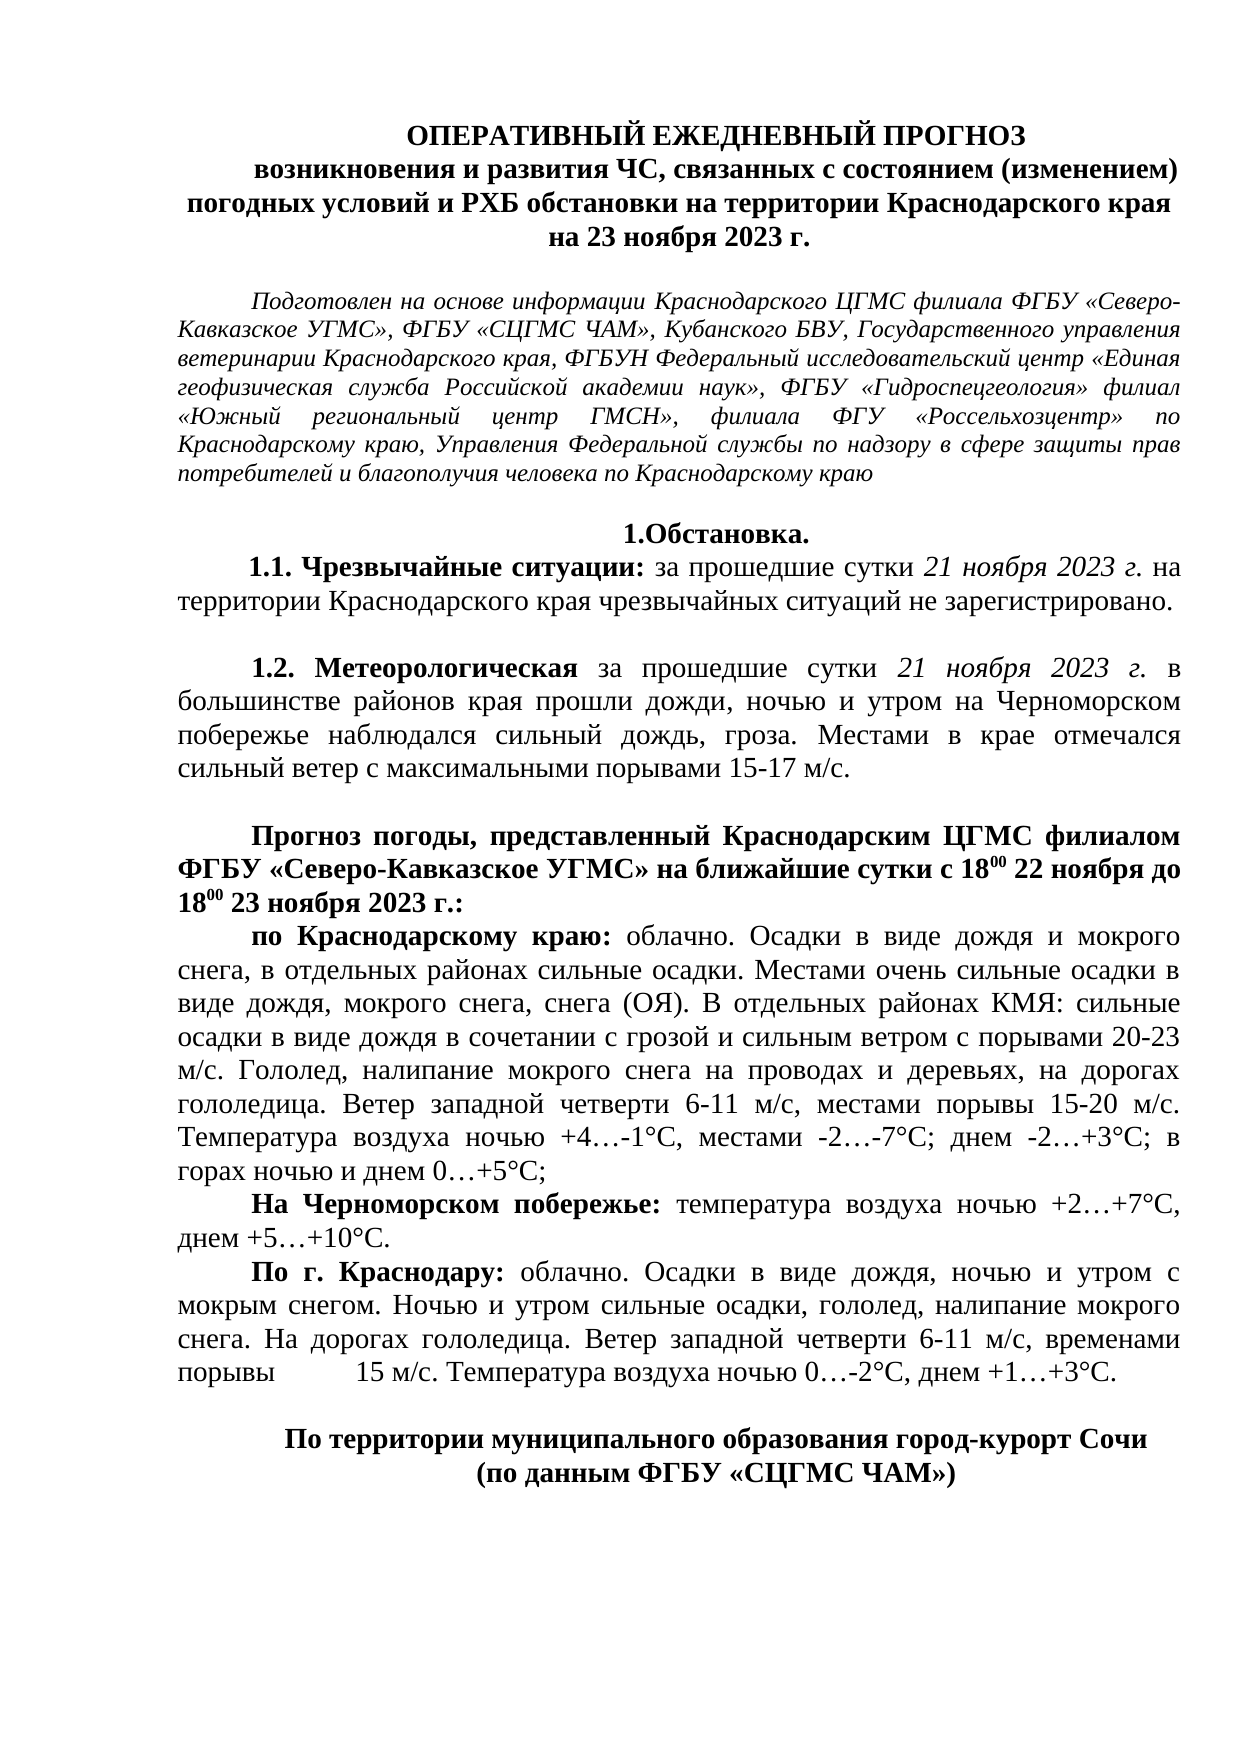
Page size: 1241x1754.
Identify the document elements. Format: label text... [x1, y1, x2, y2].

text Прогноз погоды, представленный Краснодарским ЦГМС филиалом ФГБУ «Северо-Кавказское УГМС» на ближайшие сутки с 1800 22 ноября до 1800 23 ноября 2023 г.: [177, 818, 1181, 918]
text 1.2. Метеорологическая за прошедшие сутки 21 ноября 2023 г. в большинстве районов края прошли дожди, ночью и утром на Черноморском побережье наблюдался сильный дождь, гроза. Местами в крае отмечался сильный ветер с максимальными порывами 15-17 м/с. [177, 650, 1181, 784]
text На Черноморском побережье: температура воздуха ночью +2…+7°С, днем +5…+10°С. [177, 1187, 1181, 1254]
text возникновения и развития ЧС, связанных с состоянием (изменением) погодных условий и РХБ обстановки на территории Краснодарского края на 23 ноября 2023 г. [177, 152, 1181, 252]
text По г. Краснодару: облачно. Осадки в виде дождя, ночью и утром с мокрым снегом. Ночью и утром сильные осадки, гололед, налипание мокрого снега. На дорогах гололедица. Ветер западной четверти 6-11 м/с, временами порывы 15 м/с. Температура воздуха ночью 0…-2°С, днем +1…+3°С. [177, 1254, 1181, 1388]
text Подготовлен на основе информации Краснодарского ЦГМС филиала ФГБУ «Северо-Кавказское УГМС», ФГБУ «СЦГМС ЧАМ», Кубанского БВУ, Государственного управления ветеринарии Краснодарского края, ФГБУН Федеральный исследовательский центр «Единая геофизическая служба Российской академии наук», ФГБУ «Гидроспецгеология» филиал «Южный региональный центр ГМСН», филиала ФГУ «Россельхозцентр» по Краснодарскому краю, Управления Федеральной службы по надзору в сфере защиты прав потребителей и благополучия человека по Краснодарскому краю [177, 286, 1181, 487]
text ОПЕРАТИВНЫЙ ЕЖЕДНЕВНЫЙ ПРОГНОЗ [177, 118, 1181, 152]
text По территории муниципального образования город-курорт Сочи [177, 1421, 1181, 1455]
text (по данным ФГБУ «СЦГМС ЧАМ») [177, 1455, 1181, 1488]
text 1.1. Чрезвычайные ситуации: за прошедшие сутки 21 ноября 2023 г. на территории Краснодарского края чрезвычайных ситуаций не зарегистрировано. [177, 549, 1181, 616]
text по Краснодарскому краю: облачно. Осадки в виде дождя и мокрого снега, в отдельных районах сильные осадки. Местами очень сильные осадки в виде дождя, мокрого снега, снега (ОЯ). В отдельных районах КМЯ: сильные осадки в виде дождя в сочетании с грозой и сильным ветром с порывами 20-23 м/с. Гололед, налипание мокрого снега на проводах и деревьях, на дорогах гололедица. Ветер западной четверти 6-11 м/с, местами порывы 15-20 м/с. Температура воздуха ночью +4…-1°С, местами -2…-7°С; днем -2…+3°С; в горах ночью и днем 0…+5°С; [177, 918, 1181, 1187]
text 1.Обстановка. [177, 516, 1181, 549]
